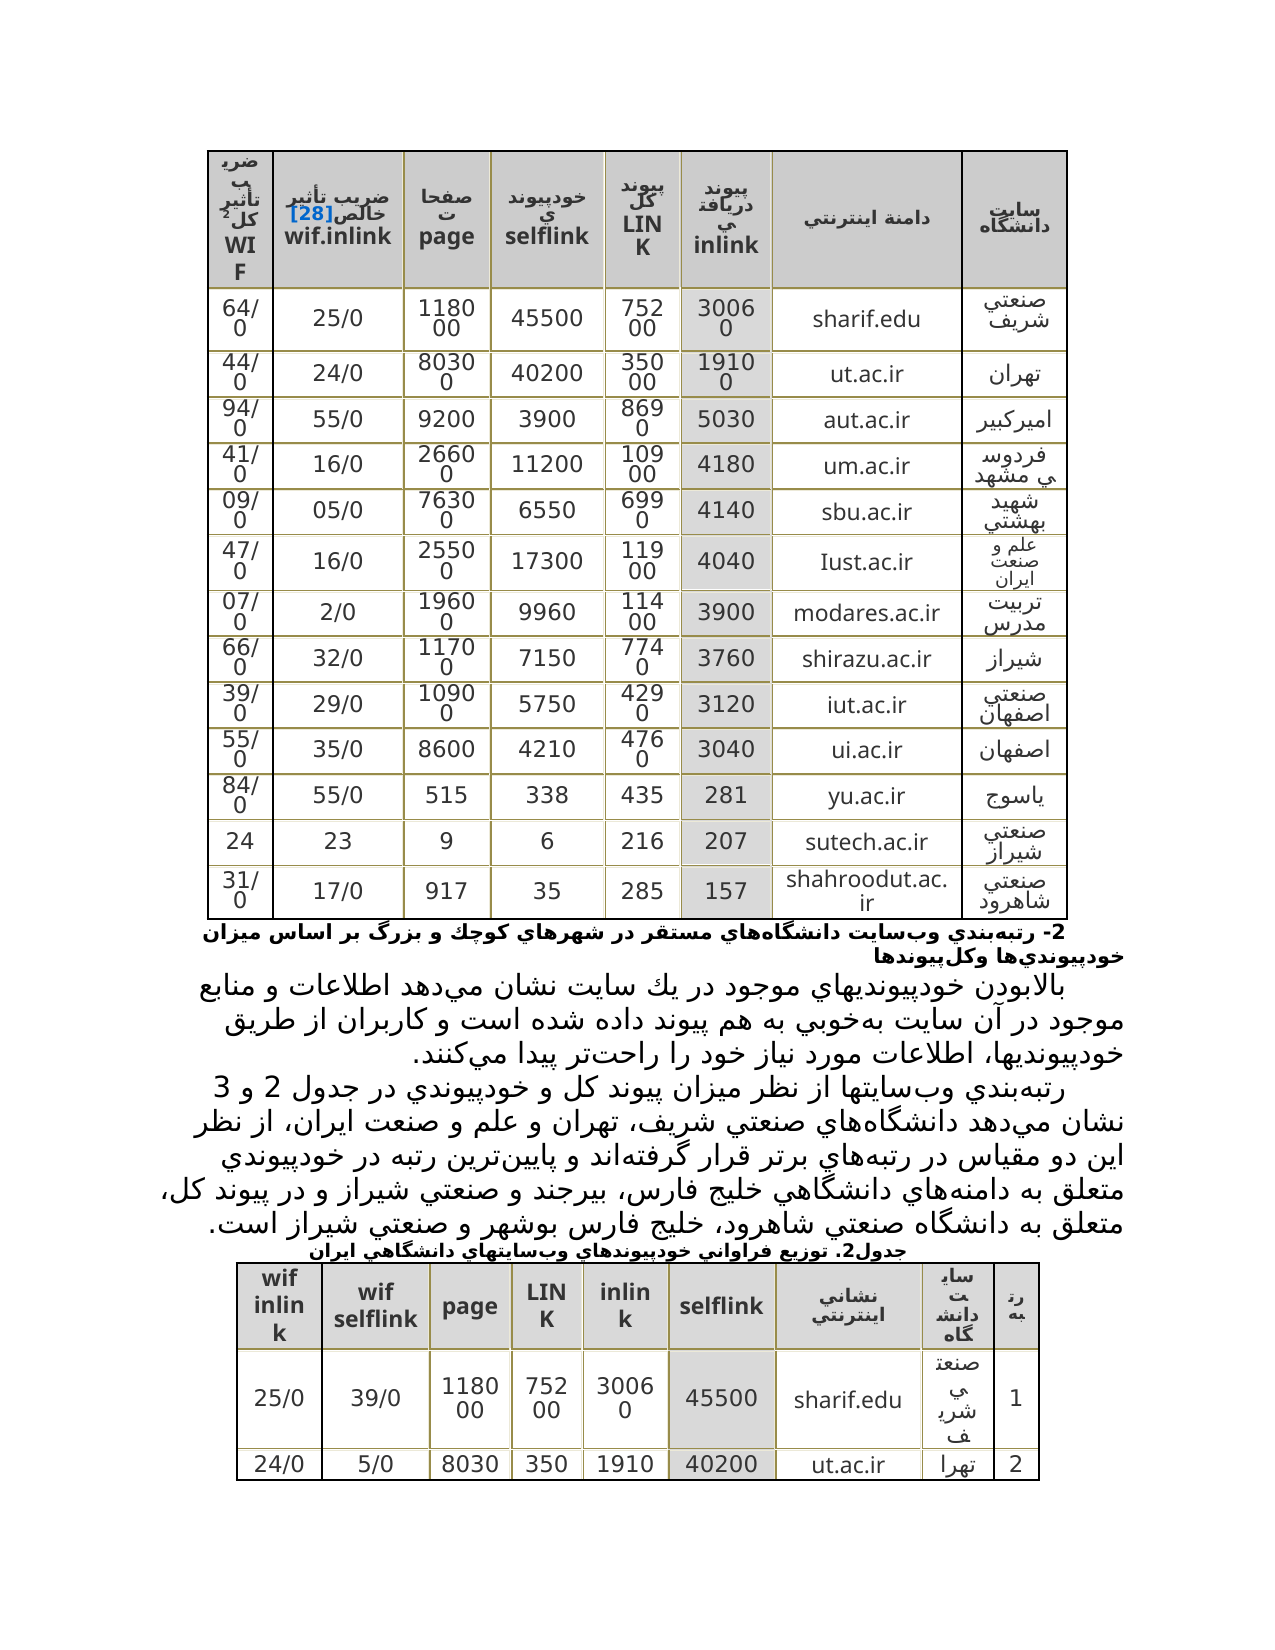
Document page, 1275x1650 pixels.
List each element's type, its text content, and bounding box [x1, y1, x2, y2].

table_cell 66/0 [209, 639, 272, 681]
table_cell 55/0 [274, 776, 402, 819]
table_cell 11700 [405, 639, 489, 681]
table_cell 9200 [405, 400, 489, 442]
table_cell 338 [492, 776, 603, 819]
table_cell 23 [274, 822, 402, 864]
table_cell 17/0 [274, 868, 402, 918]
table_cell صنعتي شاهرود [963, 868, 1066, 918]
table_header سايت دانشگاه [963, 152, 1066, 287]
table_cell 10900 [405, 685, 489, 727]
table_cell ut.ac.ir [777, 1451, 920, 1479]
table_cell 07/0 [209, 593, 272, 635]
table_cell 7740 [606, 639, 679, 681]
table_cell 25/0 [238, 1352, 321, 1448]
table_cell 84/0 [209, 776, 272, 819]
text بالا‌بودن خودپيونديهاي موجود در يك سايت نشان مي‌دهد اطلاعات و منابع موجود در آن سايت به‌خوبي به هم پيوند داده شده‌ است و كاربران از طريق خودپيونديها، اطلاعات مورد نياز خود را راحت‌تر پيدا مي‌كنند. [150, 968, 1125, 1070]
table_cell 75200 [513, 1352, 581, 1448]
table_cell 45500 [670, 1352, 774, 1448]
table_cell 157 [682, 868, 770, 918]
table_cell 5/0 [323, 1451, 428, 1479]
table_cell 11900 [606, 537, 679, 589]
table_cell تربيت مدرس [963, 593, 1066, 635]
table_header نشاني اينترنتي [777, 1264, 920, 1348]
table_cell 76300 [405, 491, 489, 534]
table_cell فردوسي مشهد [963, 445, 1066, 488]
table_header selflink [670, 1264, 774, 1348]
table_cell 3900 [682, 593, 770, 635]
text 2- رتبه‌بندي وب‌سايت دانشگاه‌هاي مستقر در شهرهاي كوچك و بزرگ بر اساس ميزان خودپيوندي‌ها وكل‌پيوندها [150, 920, 1125, 968]
table_header پيوند دريافتي inlink [682, 152, 770, 287]
table_cell 207 [682, 822, 770, 864]
table_cell 17300 [492, 537, 603, 589]
table_cell 9960 [492, 593, 603, 635]
table_cell 5030 [682, 400, 770, 442]
table_header صفحات page [405, 152, 489, 287]
table_cell 31/0 [209, 868, 272, 918]
table_header دامنة اينترنتي [773, 152, 961, 287]
table_cell sharif.edu [777, 1352, 920, 1448]
table_cell ut.ac.ir [773, 354, 961, 396]
table_cell 19100 [682, 354, 770, 396]
table_header inlink [584, 1264, 667, 1348]
table_cell 75200 [606, 290, 679, 350]
table_cell 118000 [405, 290, 489, 350]
table_cell um.ac.ir [773, 445, 961, 488]
table_cell تهران [963, 354, 1066, 396]
table_cell 26600 [405, 445, 489, 488]
table_header ضريب تأثير خالص[28] wif.inlink [274, 152, 402, 287]
table_header ضريب تأثير كل2 WIF [209, 152, 272, 287]
table_header پيوند كل LINK [606, 152, 679, 287]
table_cell 10900 [606, 445, 679, 488]
table_header رتبه [995, 1264, 1038, 1348]
table_cell 29/0 [274, 685, 402, 727]
table_cell 55/0 [274, 400, 402, 442]
table_cell 435 [606, 776, 679, 819]
table_cell 09/0 [209, 491, 272, 534]
table_cell 4210 [492, 730, 603, 773]
table_cell 39/0 [209, 685, 272, 727]
table_cell 11400 [606, 593, 679, 635]
table_cell 55/0 [209, 730, 272, 773]
table_cell 1 [995, 1352, 1038, 1448]
table_header سايت دانشگاه [923, 1264, 993, 1348]
table_cell 19100 [584, 1451, 667, 1479]
table_cell 64/0 [209, 290, 272, 350]
table_cell 7150 [492, 639, 603, 681]
table_cell شيراز [963, 639, 1066, 681]
table_cell 216 [606, 822, 679, 864]
table_header page [431, 1264, 509, 1348]
table_cell شهيد بهشتي [963, 491, 1066, 534]
table_cell 4290 [606, 685, 679, 727]
table_cell 118000 [431, 1352, 509, 1448]
table_cell 80300 [431, 1451, 509, 1479]
table_cell 41/0 [209, 445, 272, 488]
table_cell 4140 [682, 491, 770, 534]
table_cell 3040 [682, 730, 770, 773]
table_cell 4180 [682, 445, 770, 488]
table_cell 3760 [682, 639, 770, 681]
table_cell 47/0 [209, 537, 272, 589]
table_cell 35/0 [274, 730, 402, 773]
table_cell 19600 [405, 593, 489, 635]
table_cell 25500 [405, 537, 489, 589]
table_cell صنعتي شيراز [963, 822, 1066, 864]
table_cell علم و صنعت ايران [963, 537, 1066, 589]
table_cell 35000 [513, 1451, 581, 1479]
table_cell 25/0 [274, 290, 402, 350]
table_cell 24/0 [274, 354, 402, 396]
table_cell 40200 [670, 1451, 774, 1479]
table_cell 917 [405, 868, 489, 918]
table_header LINK [513, 1264, 581, 1348]
table_cell 6990 [606, 491, 679, 534]
table_cell Iust.ac.ir [773, 537, 961, 589]
table_cell shirazu.ac.ir [773, 639, 961, 681]
table_cell ياسوج [963, 776, 1066, 819]
table_cell 24/0 [238, 1451, 321, 1479]
table_cell 32/0 [274, 639, 402, 681]
table_cell 6550 [492, 491, 603, 534]
table_cell sbu.ac.ir [773, 491, 961, 534]
table_cell modares.ac.ir [773, 593, 961, 635]
table_cell 3120 [682, 685, 770, 727]
table_cell 05/0 [274, 491, 402, 534]
table_cell اصفهان [963, 730, 1066, 773]
table_header خودپيوندي selflink [492, 152, 603, 287]
table_cell 45500 [492, 290, 603, 350]
table_cell 285 [606, 868, 679, 918]
table_cell 8690 [606, 400, 679, 442]
table_cell 40200 [492, 354, 603, 396]
table_cell 16/0 [274, 445, 402, 488]
table_cell 24 [209, 822, 272, 864]
table_cell 35000 [606, 354, 679, 396]
table_cell 94/0 [209, 400, 272, 442]
table_cell 515 [405, 776, 489, 819]
table_cell 2 [995, 1451, 1038, 1479]
table_cell 5750 [492, 685, 603, 727]
table_cell 16/0 [274, 537, 402, 589]
table_header wif inlink [238, 1264, 321, 1348]
table_cell 39/0 [323, 1352, 428, 1448]
table_cell صنعتي شريف [923, 1352, 993, 1448]
table_cell aut.ac.ir [773, 400, 961, 442]
table_cell iut.ac.ir [773, 685, 961, 727]
table_cell sharif.edu [773, 290, 961, 350]
text جدول2. توزيع فراواني خودپيوندهاي وب‌سايتهاي دانشگاهي ايران [150, 1240, 1125, 1262]
table_cell yu.ac.ir [773, 776, 961, 819]
table_cell 80300 [405, 354, 489, 396]
table_cell 8600 [405, 730, 489, 773]
table_cell 2/0 [274, 593, 402, 635]
table_cell 4760 [606, 730, 679, 773]
table_cell 281 [682, 776, 770, 819]
table_cell اميركبير [963, 400, 1066, 442]
table_cell 30060 [584, 1352, 667, 1448]
table_cell 30060 [682, 290, 770, 350]
table_cell 9 [405, 822, 489, 864]
table_cell 11200 [492, 445, 603, 488]
text رتبه‌بندي وب‌سايتها از نظر ميزان پيوند كل و خودپيوندي در جدول 2 و 3 نشان مي‌دهد دانشگاه‌هاي صنعتي شريف، تهران و علم ‌و ‌صنعت ايران، از نظر اين دو مقياس در رتبه‌هاي برتر قرار گرفته‌اند و پايين‌ترين رتبه در خودپيوندي متعلق به دامنه‌هاي دانشگاهي خليج فارس، بيرجند و صنعتي شيراز و در پيوند كل، متعلق به دانشگاه صنعتي شاهرود، خليج فارس بوشهر و صنعتي شيراز است. [150, 1070, 1125, 1240]
table_cell ui.ac.ir [773, 730, 961, 773]
table_cell shahroodut.ac.ir [773, 868, 961, 918]
table_cell 6 [492, 822, 603, 864]
table_cell 3900 [492, 400, 603, 442]
table_cell صنعتي اصفهان [963, 685, 1066, 727]
table_cell تهران [923, 1451, 993, 1479]
table_header wif selflink [323, 1264, 428, 1348]
table_cell 35 [492, 868, 603, 918]
table_cell صنعتي شريف[29] [963, 290, 1066, 350]
table_cell 4040 [682, 537, 770, 589]
table_cell sutech.ac.ir [773, 822, 961, 864]
table_cell 44/0 [209, 354, 272, 396]
